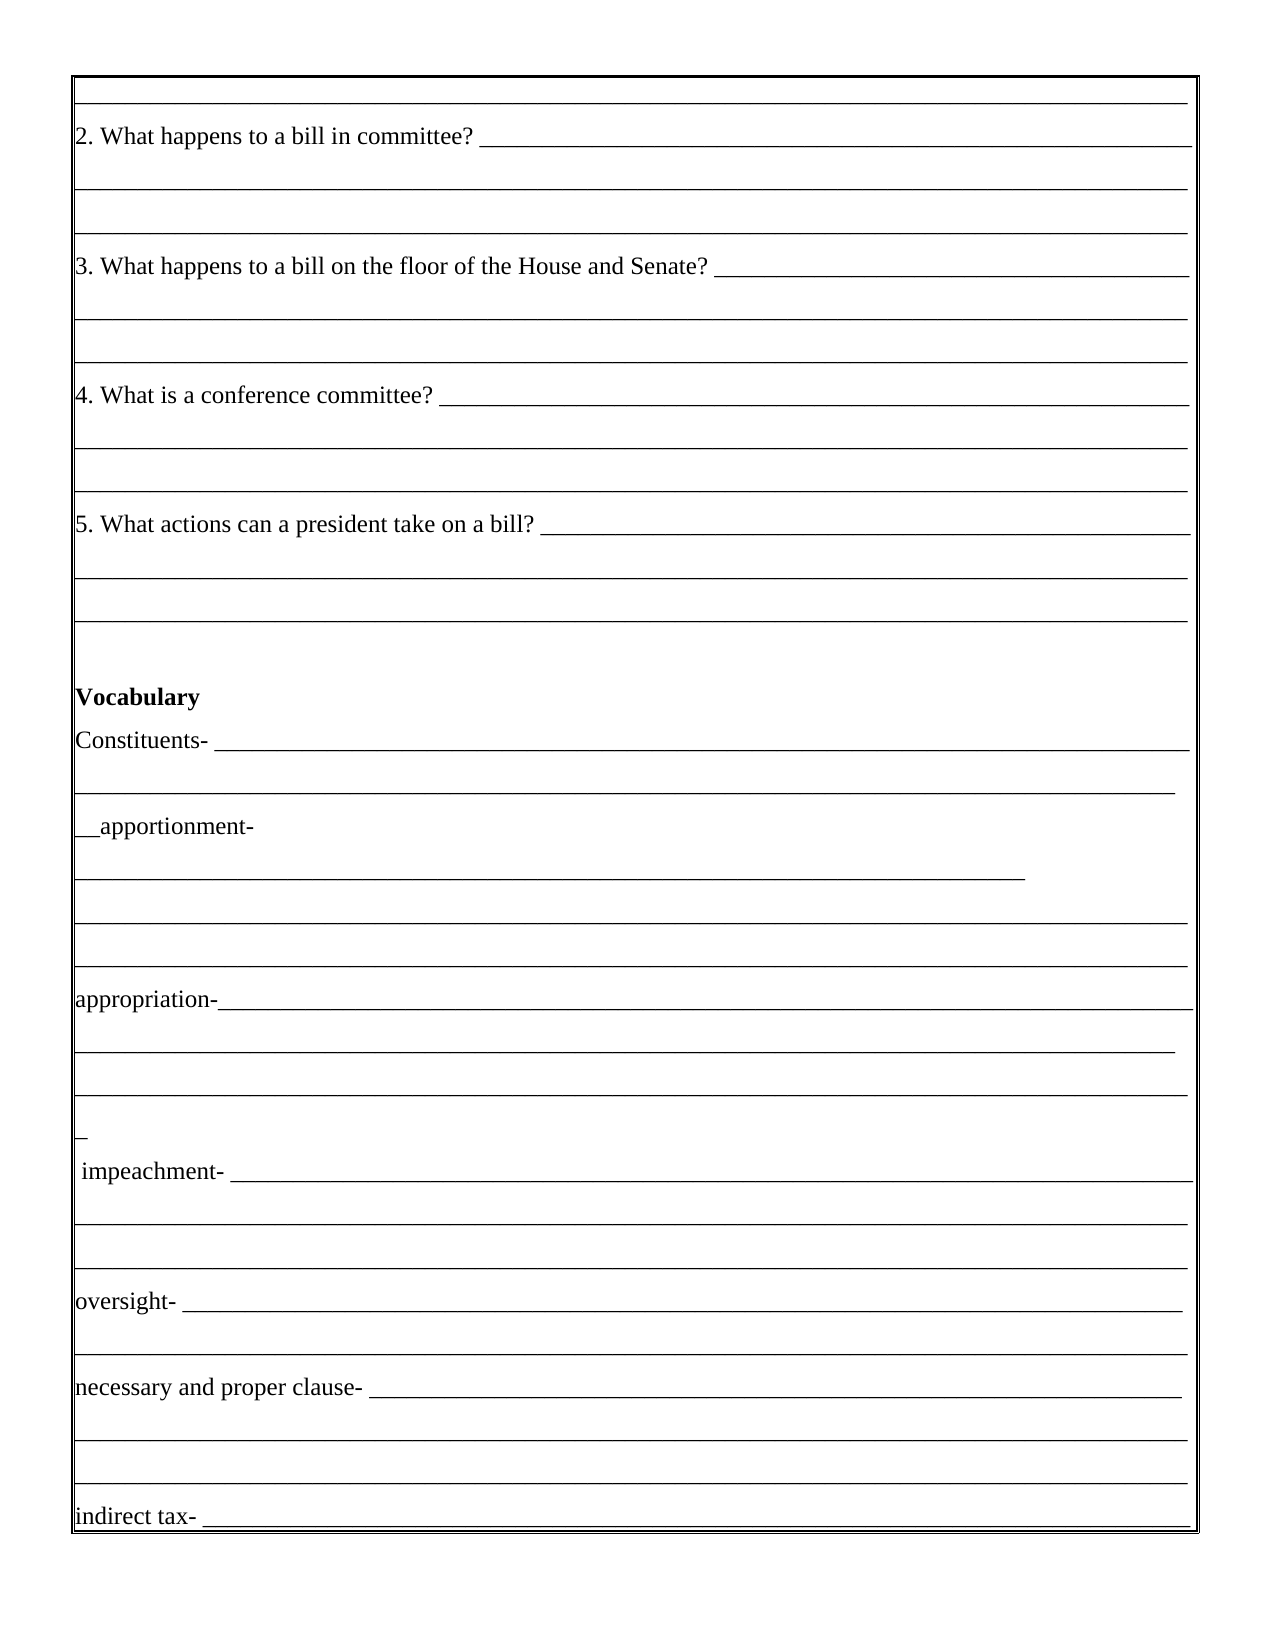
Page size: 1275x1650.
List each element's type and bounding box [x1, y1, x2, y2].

table_cell [75, 78, 1196, 1530]
